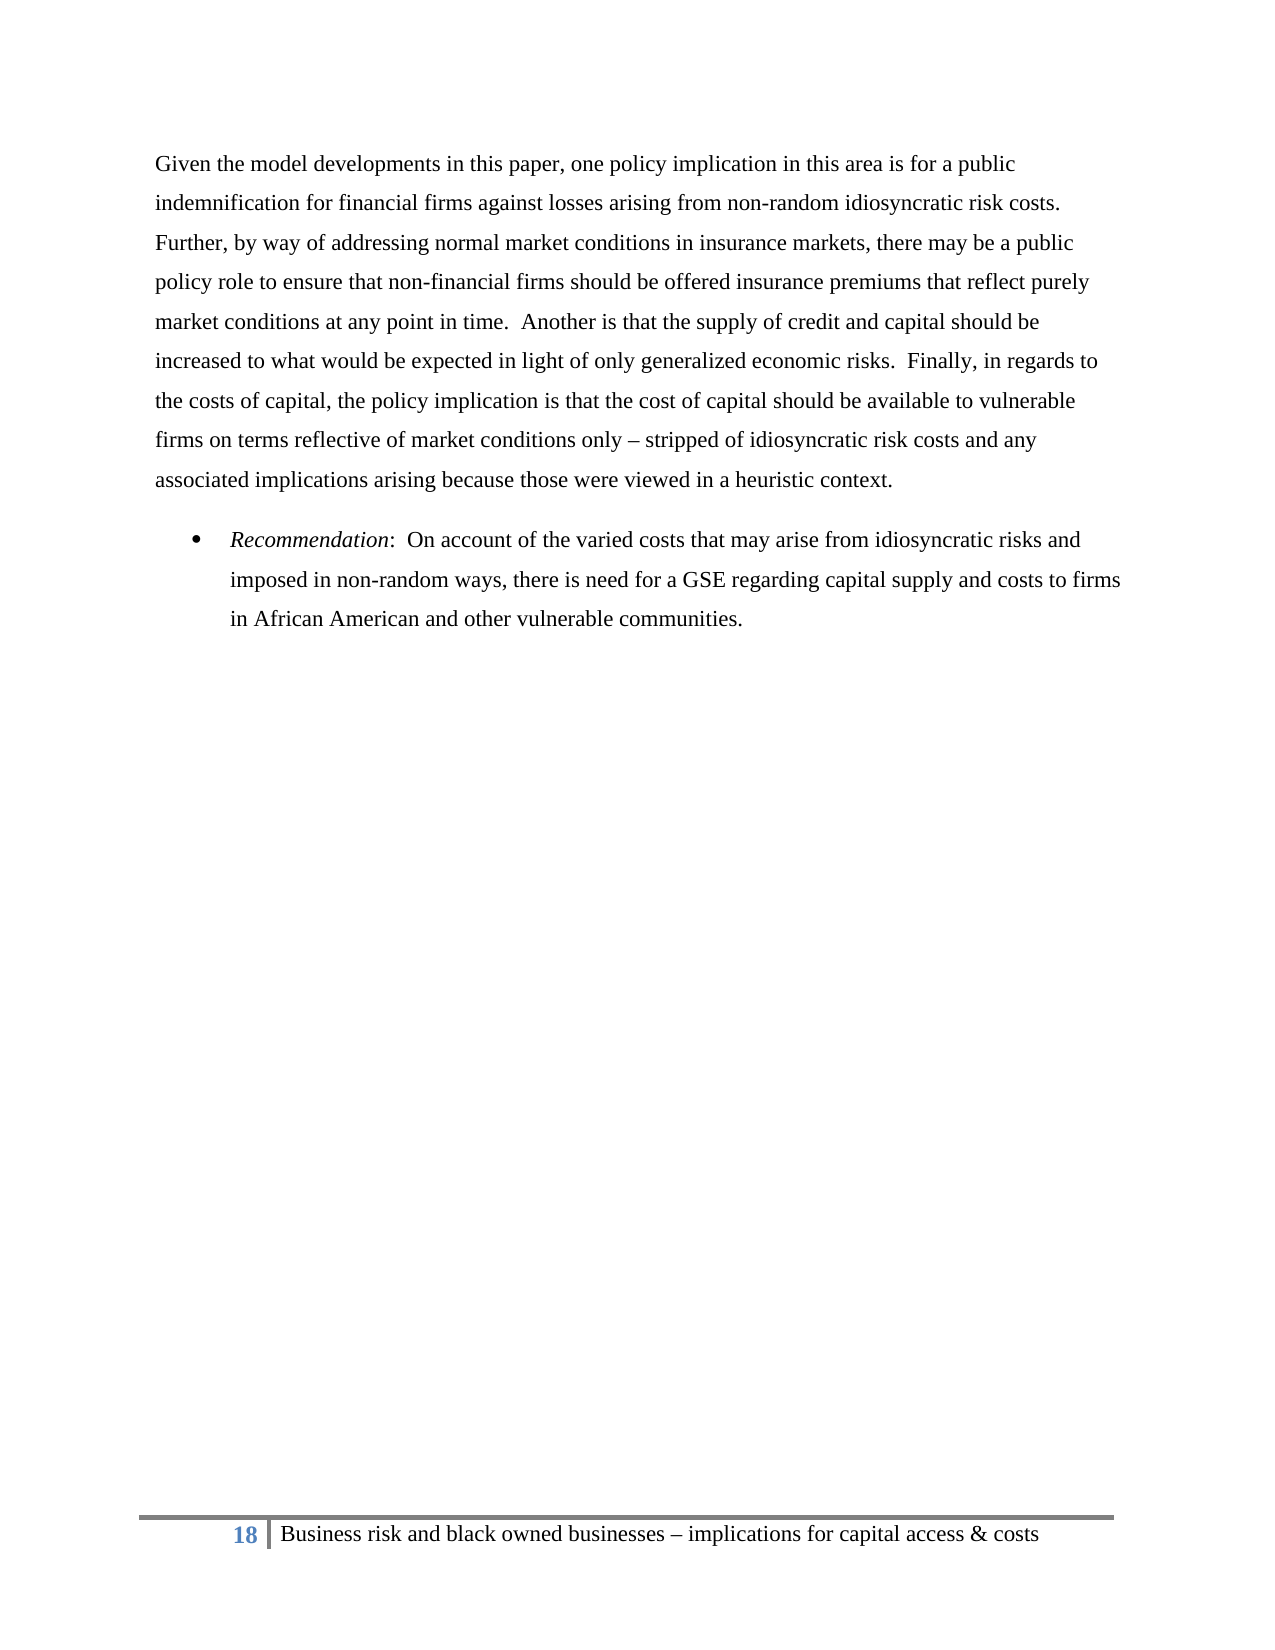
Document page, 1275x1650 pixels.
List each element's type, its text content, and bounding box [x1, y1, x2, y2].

text Given the model developments in this paper, one policy implication in this area is for a public indemnification for financial firms against losses arising from non-random idiosyncratic risk costs. Further, by way of addressing normal market conditions in insurance markets, there may be a public policy role to ensure that non-financial firms should be offered insurance premiums that reflect purely market conditions at any point in time. Another is that the supply of credit and capital should be increased to what would be expected in light of only generalized economic risks. Finally, in regards to the costs of capital, the policy implication is that the cost of capital should be available to vulnerable firms on terms reflective of market conditions only – stripped of idiosyncratic risk costs and any associated implications arising because those were viewed in a heuristic context. [155, 150, 1125, 492]
list Recommendation: On account of the varied costs that may arise from idiosyncratic risks and imposed in non-random ways, there is need for a GSE regarding capital supply and costs to firms in African American and other vulnerable communities. [192, 526, 1125, 631]
